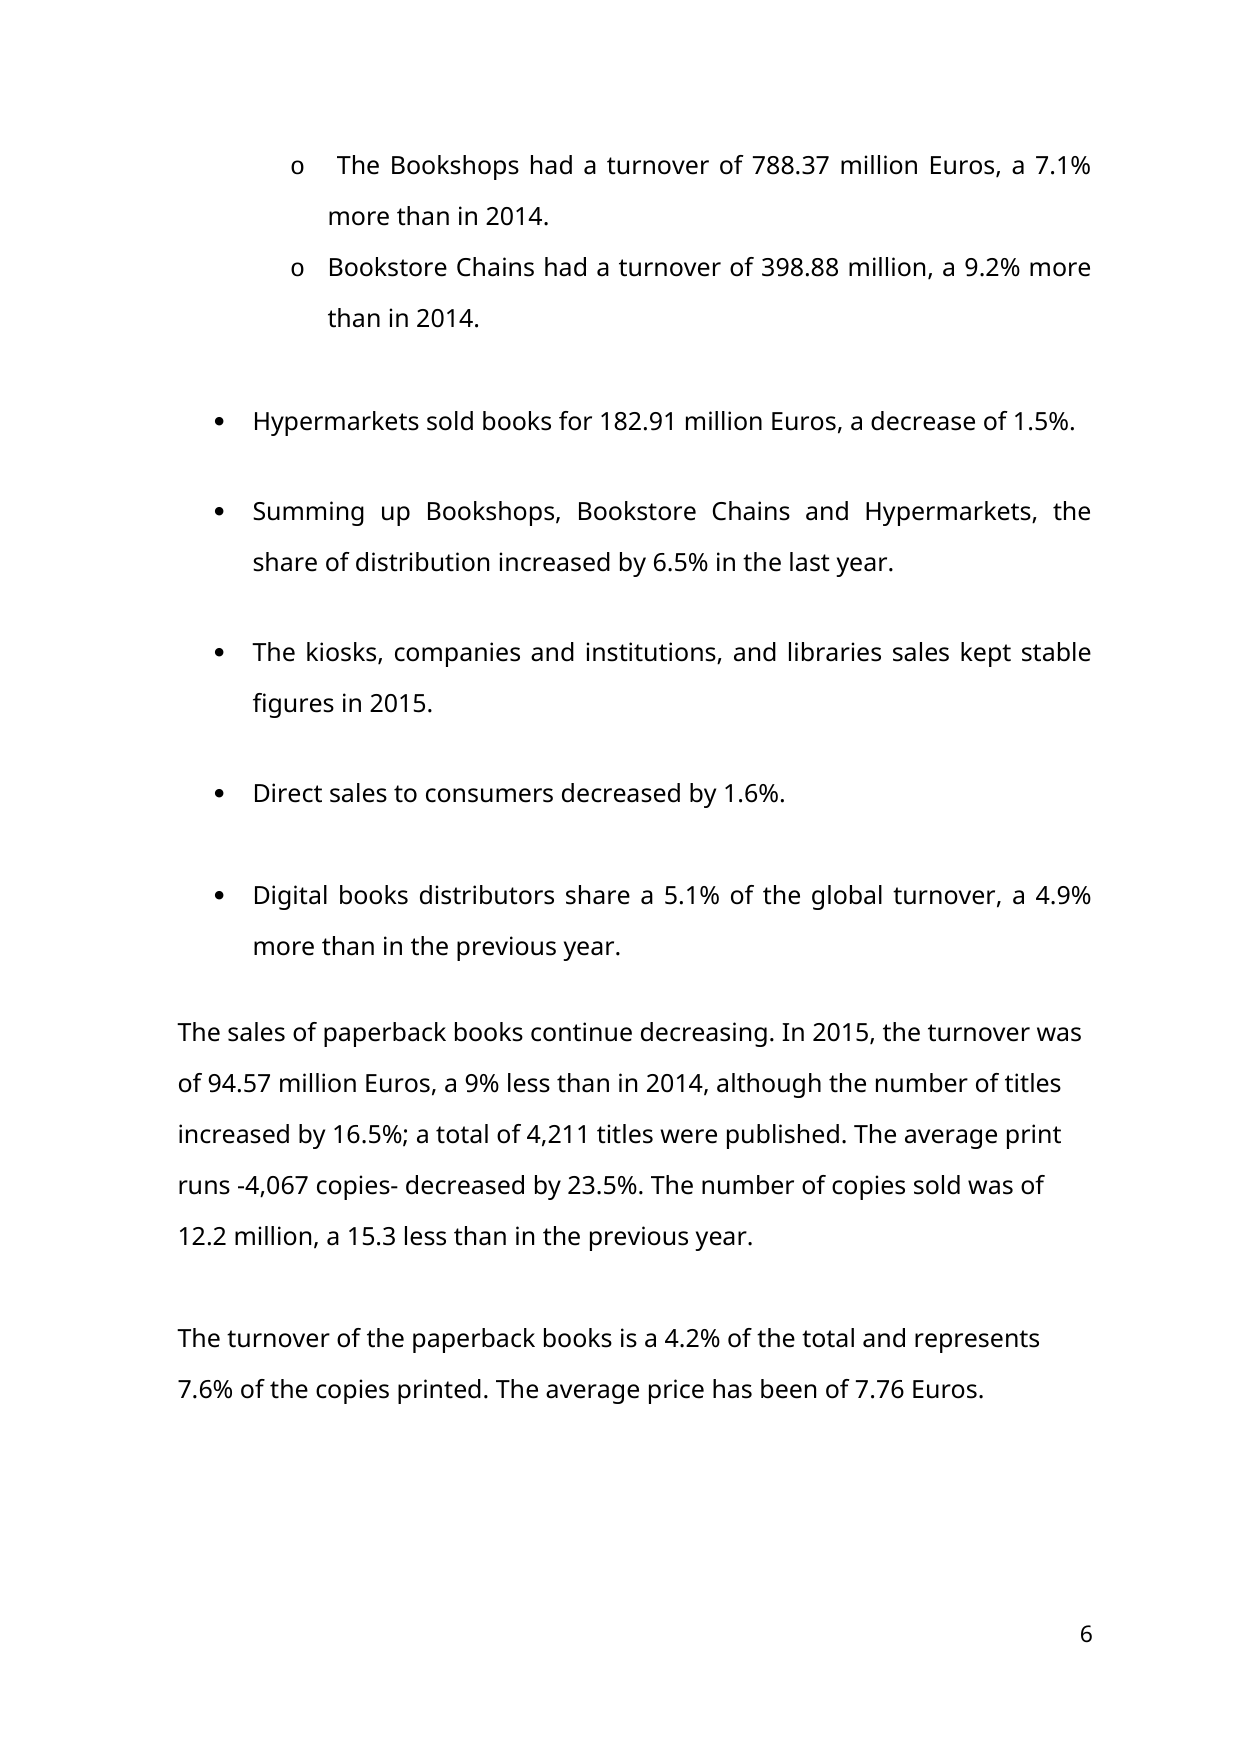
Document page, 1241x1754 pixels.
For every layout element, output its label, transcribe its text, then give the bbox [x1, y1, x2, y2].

list The kiosks, companies and institutions, and libraries sales kept stable figures in 2015. [215, 635, 1092, 720]
list Hypermarkets sold books for 182.91 million Euros, a decrease of 1.5%. [215, 403, 1092, 437]
list Direct sales to consumers decreased by 1.6%. [215, 776, 1092, 810]
text The turnover of the paperback books is a 4.2% of the total and represents 7.6% of the copies printed. The average price has been of 7.76 Euros. [177, 1320, 1092, 1406]
list Summing up Bookshops, Bookstore Chains and Hypermarkets, the share of distribution increased by 6.5% in the last year. [215, 493, 1092, 578]
list Bookstore Chains had a turnover of 398.88 million, a 9.2% more than in 2014. [290, 250, 1092, 335]
list The Bookshops had a turnover of 788.37 million Euros, a 7.1% more than in 2014. [290, 148, 1092, 233]
list Digital books distributors share a 5.1% of the global turnover, a 4.9% more than in the previous year. [215, 878, 1092, 963]
text The sales of paperback books continue decreasing. In 2015, the turnover was of 94.57 million Euros, a 9% less than in 2014, although the number of titles increased by 16.5%; a total of 4,211 titles were published. The average print runs -4,067 copies- decreased by 23.5%. The number of copies sold was of 12.2 million, a 15.3 less than in the previous year. [177, 1014, 1092, 1252]
